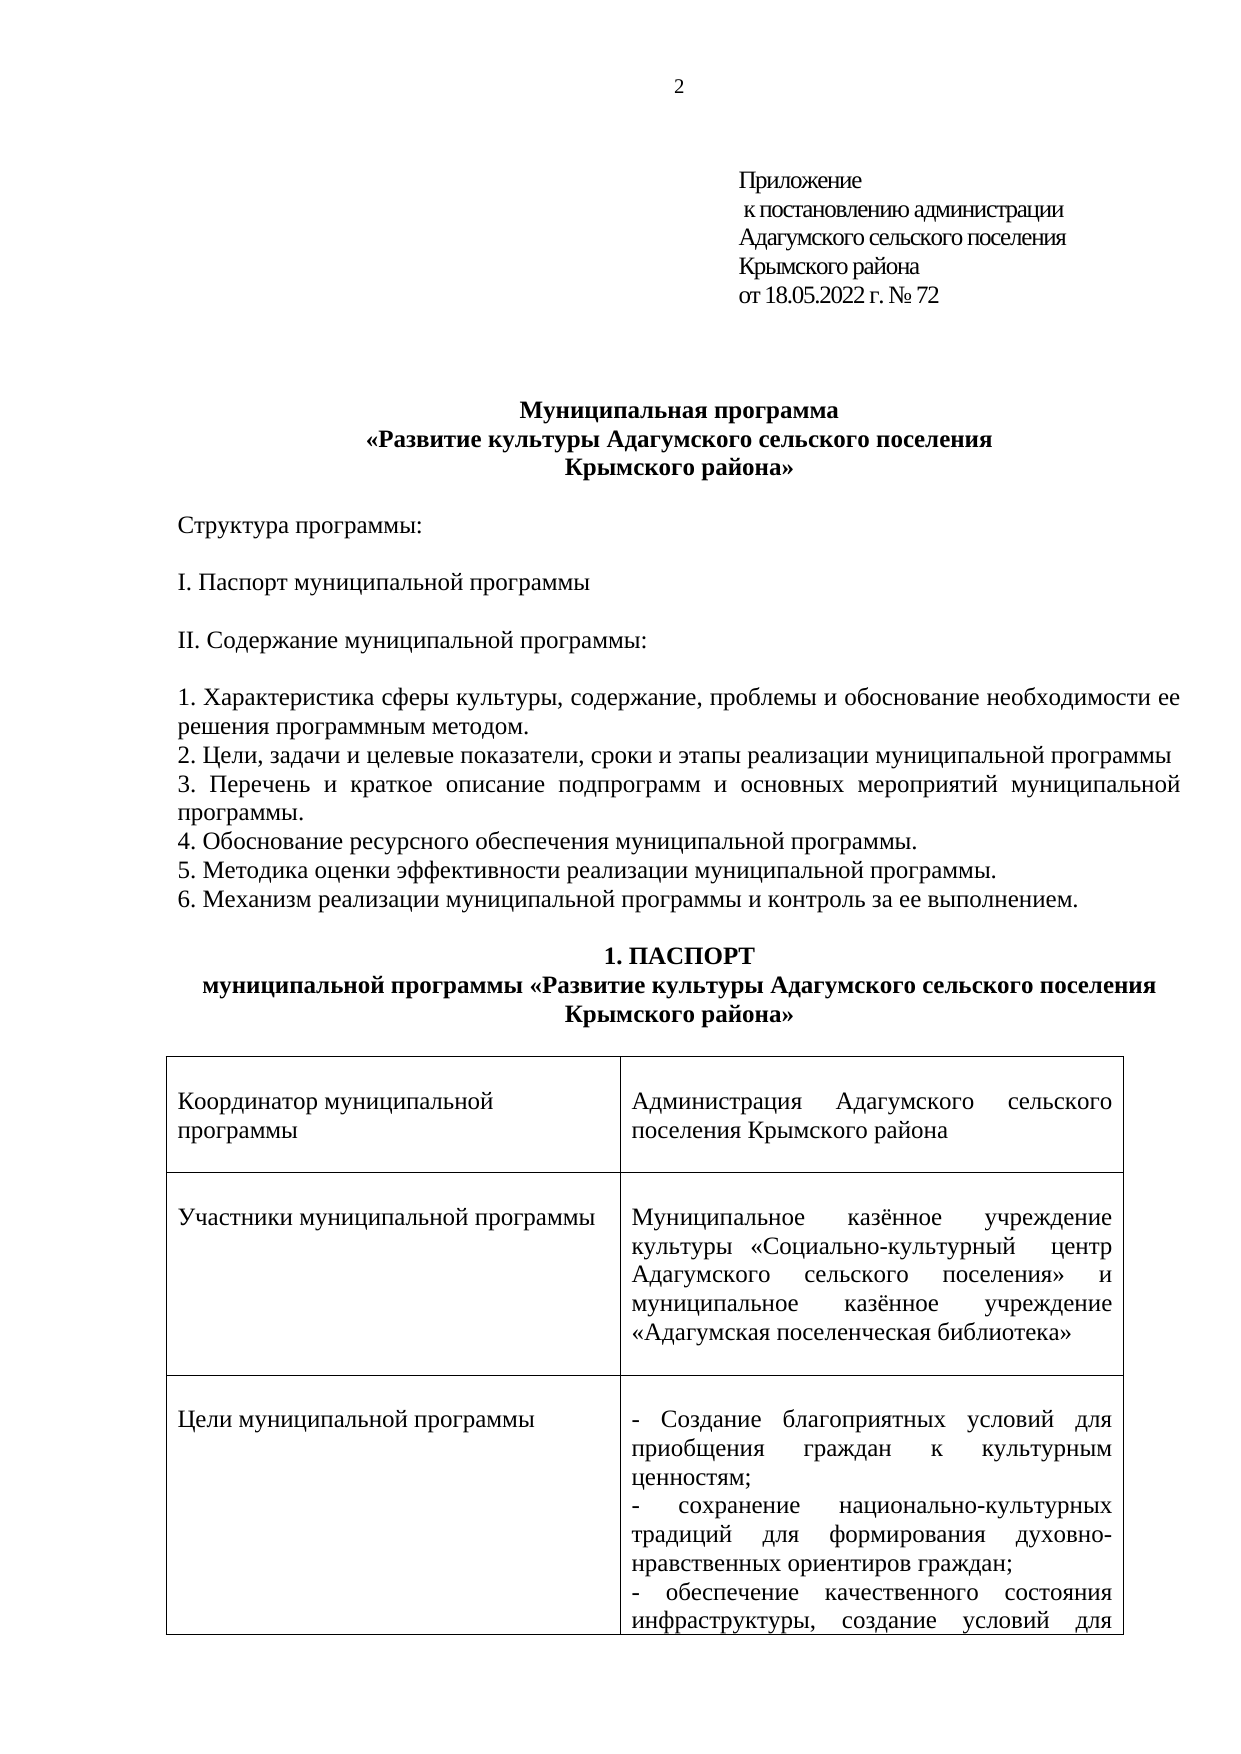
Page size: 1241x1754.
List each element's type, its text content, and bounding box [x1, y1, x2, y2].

text 5. Методика оценки эффективности реализации муниципальной программы. [177, 855, 1181, 884]
text 1. ПАСПОРТ [177, 941, 1181, 970]
table_cell Участники муниципальной программы [167, 1173, 620, 1374]
text Крымского района» [177, 452, 1181, 481]
text Структура программы: [177, 510, 1181, 539]
text Адагумского сельского поселения [738, 222, 1181, 251]
text муниципальной программы «Развитие культуры Адагумского сельского поселения Крымского района» [177, 970, 1181, 1027]
text к постановлению администрации [738, 194, 1181, 222]
text 2. Цели, задачи и целевые показатели, сроки и этапы реализации муниципальной программы [177, 740, 1181, 769]
text Муниципальная программа [177, 395, 1181, 424]
text «Развитие культуры Адагумского сельского поселения [177, 424, 1181, 452]
table_header Координатор муниципальной программы [167, 1057, 620, 1172]
table_cell Муниципальное казённое учреждение культуры «Социально-культурный центр Адагумского сельского поселения» и муниципальное казённое учреждение «Адагумская поселенческая библиотека» [621, 1173, 1123, 1374]
table_header Администрация Адагумского сельского поселения Крымского района [621, 1057, 1123, 1172]
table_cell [621, 1376, 1123, 1634]
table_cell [167, 1376, 620, 1634]
text II. Содержание муниципальной программы: [177, 625, 1181, 654]
text от 18.05.2022 г. № 72 [738, 280, 1181, 309]
text 6. Механизм реализации муниципальной программы и контроль за ее выполнением. [177, 884, 1181, 912]
text 3. Перечень и краткое описание подпрограмм и основных мероприятий муниципальной программы. [177, 769, 1181, 826]
text Паспорт муниципальной программы [177, 567, 1181, 596]
text Приложение [738, 165, 1181, 194]
text 1. Характеристика сферы культуры, содержание, проблемы и обоснование необходимости ее решения программным методом. [177, 682, 1181, 740]
text Крымского района [738, 251, 1181, 280]
text 4. Обоснование ресурсного обеспечения муниципальной программы. [177, 826, 1181, 855]
